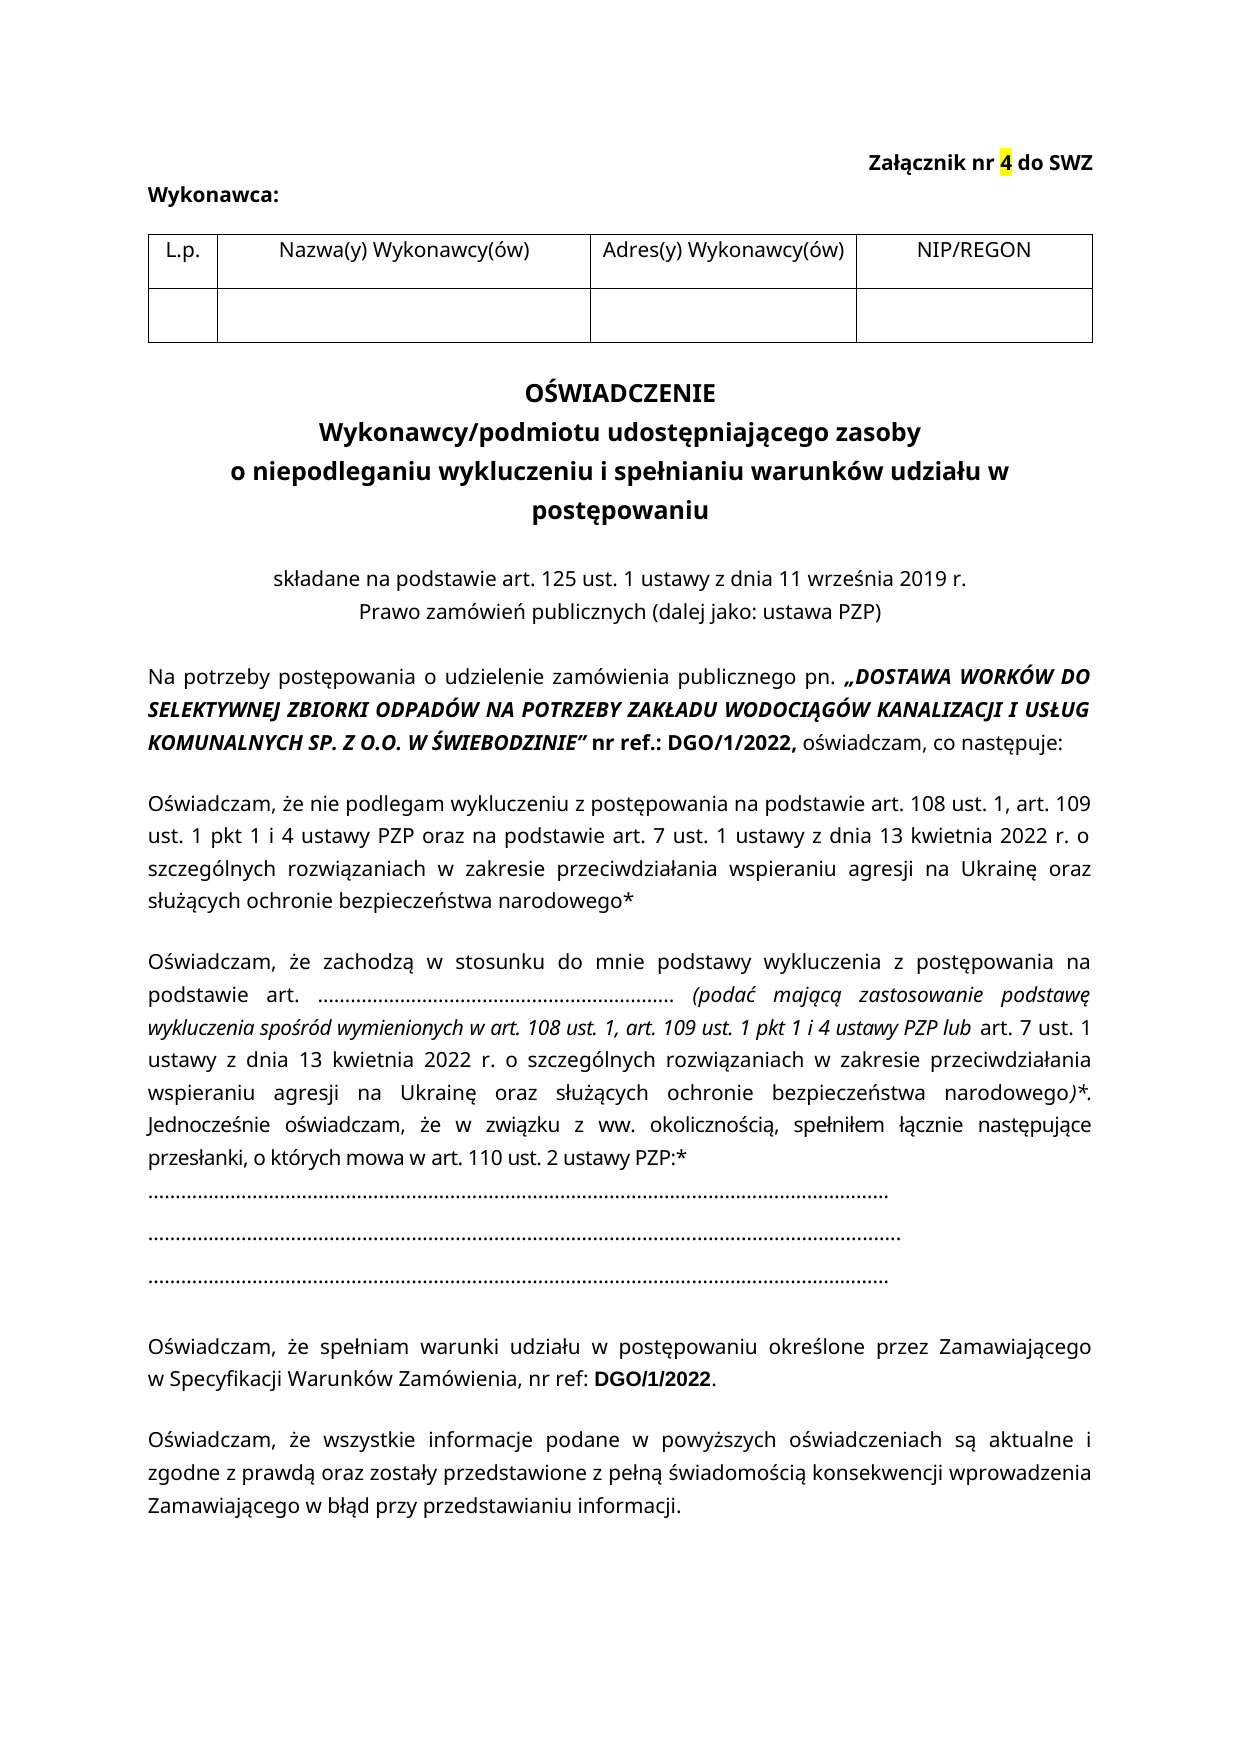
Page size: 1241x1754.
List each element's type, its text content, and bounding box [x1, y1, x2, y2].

table_header Nazwa(y) Wykonawcy(ów) [218, 235, 590, 288]
text Wykonawcy/podmiotu udostępniającego zasoby [148, 414, 1093, 448]
text Prawo zamówień publicznych (dalej jako: ustawa PZP) [148, 597, 1093, 626]
text Oświadczam, że spełniam warunki udziału w postępowaniu określone przez Zamawiającego w Specyfikacji Warunków Zamówienia, nr ref: DGO/1/2022. [148, 1332, 1093, 1393]
table_header Adres(y) Wykonawcy(ów) [591, 235, 856, 288]
text Załącznik nr 4 do SWZ [148, 148, 1000, 176]
table_cell [218, 289, 590, 342]
text Załącznik nr 4 do SWZ [1012, 148, 1093, 176]
text Oświadczam, że zachodzą w stosunku do mnie podstawy wykluczenia z postępowania na podstawie art. ……………………………………………………….. (podać mającą zastosowanie podstawę wykluczenia spośród wymienionych w art. 108 ust. 1, art. 109 ust. 1 pkt 1 i 4 ustawy PZP lub art. 7 ust. 1 ustawy z dnia 13 kwietnia 2022 r. o szczególnych rozwiązaniach w zakresie przeciwdziałania wspieraniu agresji na Ukrainę oraz służących ochronie bezpieczeństwa narodowego)*. Jednocześnie oświadczam, że w związku z ww. okolicznością, spełniłem łącznie następujące przesłanki, o których mowa w art. 110 ust. 2 ustawy PZP:* [148, 947, 1093, 1172]
text Wykonawca: [148, 180, 1093, 209]
text …………………………………………………………………………………………..…………………............ [148, 1218, 1093, 1247]
text o niepodleganiu wykluczeniu i spełnianiu warunków udziału w postępowaniu [148, 454, 1093, 527]
text Na potrzeby postępowania o udzielenie zamówienia publicznego pn. „DOSTAWA WORKÓW DO SELEKTYWNEJ ZBIORKI ODPADÓW NA POTRZEBY ZAKŁADU WODOCIĄGÓW KANALIZACJI I USŁUG KOMUNALNYCH SP. Z O.O. W ŚWIEBODZINIE” nr ref.: DGO/1/2022, oświadczam, co następuje: [148, 662, 1093, 756]
table_cell [857, 289, 1092, 342]
text OŚWIADCZENIE [148, 375, 1093, 409]
table_cell [591, 289, 856, 342]
text Oświadczam, że nie podlegam wykluczeniu z postępowania na podstawie art. 108 ust. 1, art. 109 ust. 1 pkt 1 i 4 ustawy PZP oraz na podstawie art. 7 ust. 1 ustawy z dnia 13 kwietnia 2022 r. o szczególnych rozwiązaniach w zakresie przeciwdziałania wspieraniu agresji na Ukrainę oraz służących ochronie bezpieczeństwa narodowego* [148, 789, 1093, 915]
text składane na podstawie art. 125 ust. 1 ustawy z dnia 11 września 2019 r. [148, 564, 1093, 593]
table_cell [149, 289, 217, 342]
text ……………………………………………………………………………………………………………………… [148, 1261, 1093, 1289]
text ……………………………………………………………………………………………………………………… [148, 1176, 1093, 1204]
table_header L.p. [149, 235, 217, 288]
table_header NIP/REGON [857, 235, 1092, 288]
text Oświadczam, że wszystkie informacje podane w powyższych oświadczeniach są aktualne i zgodne z prawdą oraz zostały przedstawione z pełną świadomością konsekwencji wprowadzenia Zamawiającego w błąd przy przedstawianiu informacji. [148, 1426, 1093, 1519]
